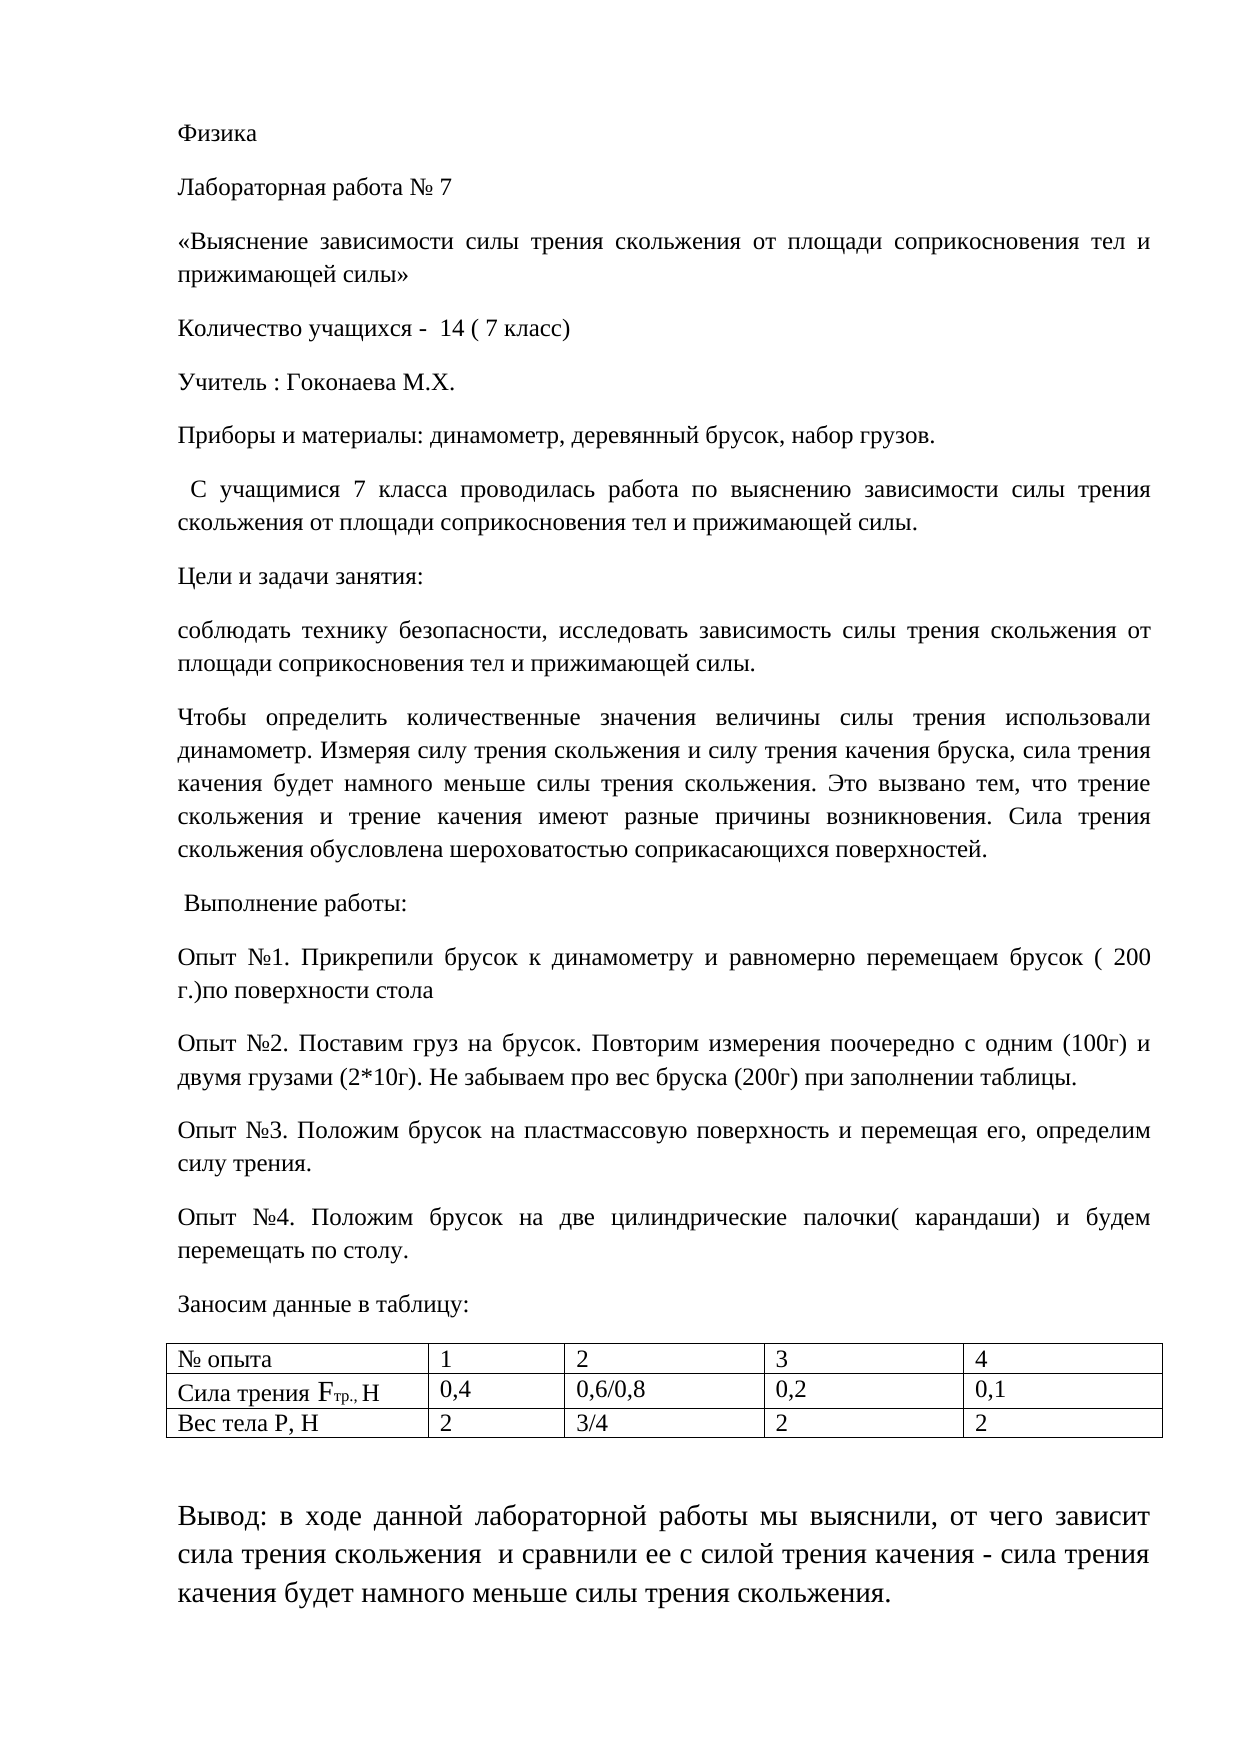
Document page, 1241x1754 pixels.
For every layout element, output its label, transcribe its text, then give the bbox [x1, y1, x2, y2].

table_cell 0,1 [964, 1374, 1162, 1407]
table_cell 0,4 [429, 1374, 564, 1407]
table_cell Сила трения Fтр., H [167, 1374, 428, 1407]
text Опыт №2. Поставим груз на брусок. Повторим измерения поочередно с одним (100г) и двумя грузами (2*10г). Не забываем про вес бруска (200г) при заполнении таблицы. [177, 1028, 1152, 1090]
text Приборы и материалы: динамометр, деревянный брусок, набор грузов. [177, 420, 1152, 449]
text Цели и задачи занятия: [177, 561, 1152, 590]
table_header 3 [765, 1344, 963, 1373]
text С учащимися 7 класса проводилась работа по выяснению зависимости силы трения скольжения от площади соприкосновения тел и прижимающей силы. [177, 474, 1152, 536]
text Учитель : Гоконаева М.Х. [177, 367, 1152, 395]
table_cell 3/4 [565, 1409, 764, 1437]
text Заносим данные в таблицу: [177, 1289, 1152, 1318]
text Физика [177, 118, 1152, 147]
table_cell 0,6/0,8 [565, 1374, 764, 1407]
table_cell 2 [429, 1409, 564, 1437]
text Вывод: в ходе данной лабораторной работы мы выяснили, от чего зависит сила трения скольжения и сравнили ее с силой трения качения - сила трения качения будет намного меньше силы трения скольжения. [177, 1498, 1152, 1608]
text Опыт №3. Положим брусок на пластмассовую поверхность и перемещая его, определим силу трения. [177, 1115, 1152, 1177]
text Количество учащихся - 14 ( 7 класс) [177, 313, 1152, 341]
table_cell 2 [765, 1409, 963, 1437]
table_cell Вес тела P, H [167, 1409, 428, 1437]
table_cell 0,2 [765, 1374, 963, 1407]
table_cell 2 [964, 1409, 1162, 1437]
text Чтобы определить количественные значения величины силы трения использовали динамометр. Измеряя силу трения скольжения и силу трения качения бруска, сила трения качения будет намного меньше силы трения скольжения. Это вызвано тем, что трение скольжения и трение качения имеют разные причины возникновения. Сила трения скольжения обусловлена шероховатостью соприкасающихся поверхностей. [177, 702, 1152, 863]
table_header 1 [429, 1344, 564, 1373]
table_header 4 [964, 1344, 1162, 1373]
text Выполнение работы: [177, 888, 1152, 917]
table_header 2 [565, 1344, 764, 1373]
text «Выяснение зависимости силы трения скольжения от площади соприкосновения тел и прижимающей силы» [177, 226, 1152, 288]
table_header № опыта [167, 1344, 428, 1373]
text Опыт №4. Положим брусок на две цилиндрические палочки( карандаши) и будем перемещать по столу. [177, 1202, 1152, 1264]
text Опыт №1. Прикрепили брусок к динамометру и равномерно перемещаем брусок ( 200 г.)по поверхности стола [177, 942, 1152, 1003]
text Лабораторная работа № 7 [177, 172, 1152, 201]
text соблюдать технику безопасности, исследовать зависимость силы трения скольжения от площади соприкосновения тел и прижимающей силы. [177, 615, 1152, 677]
